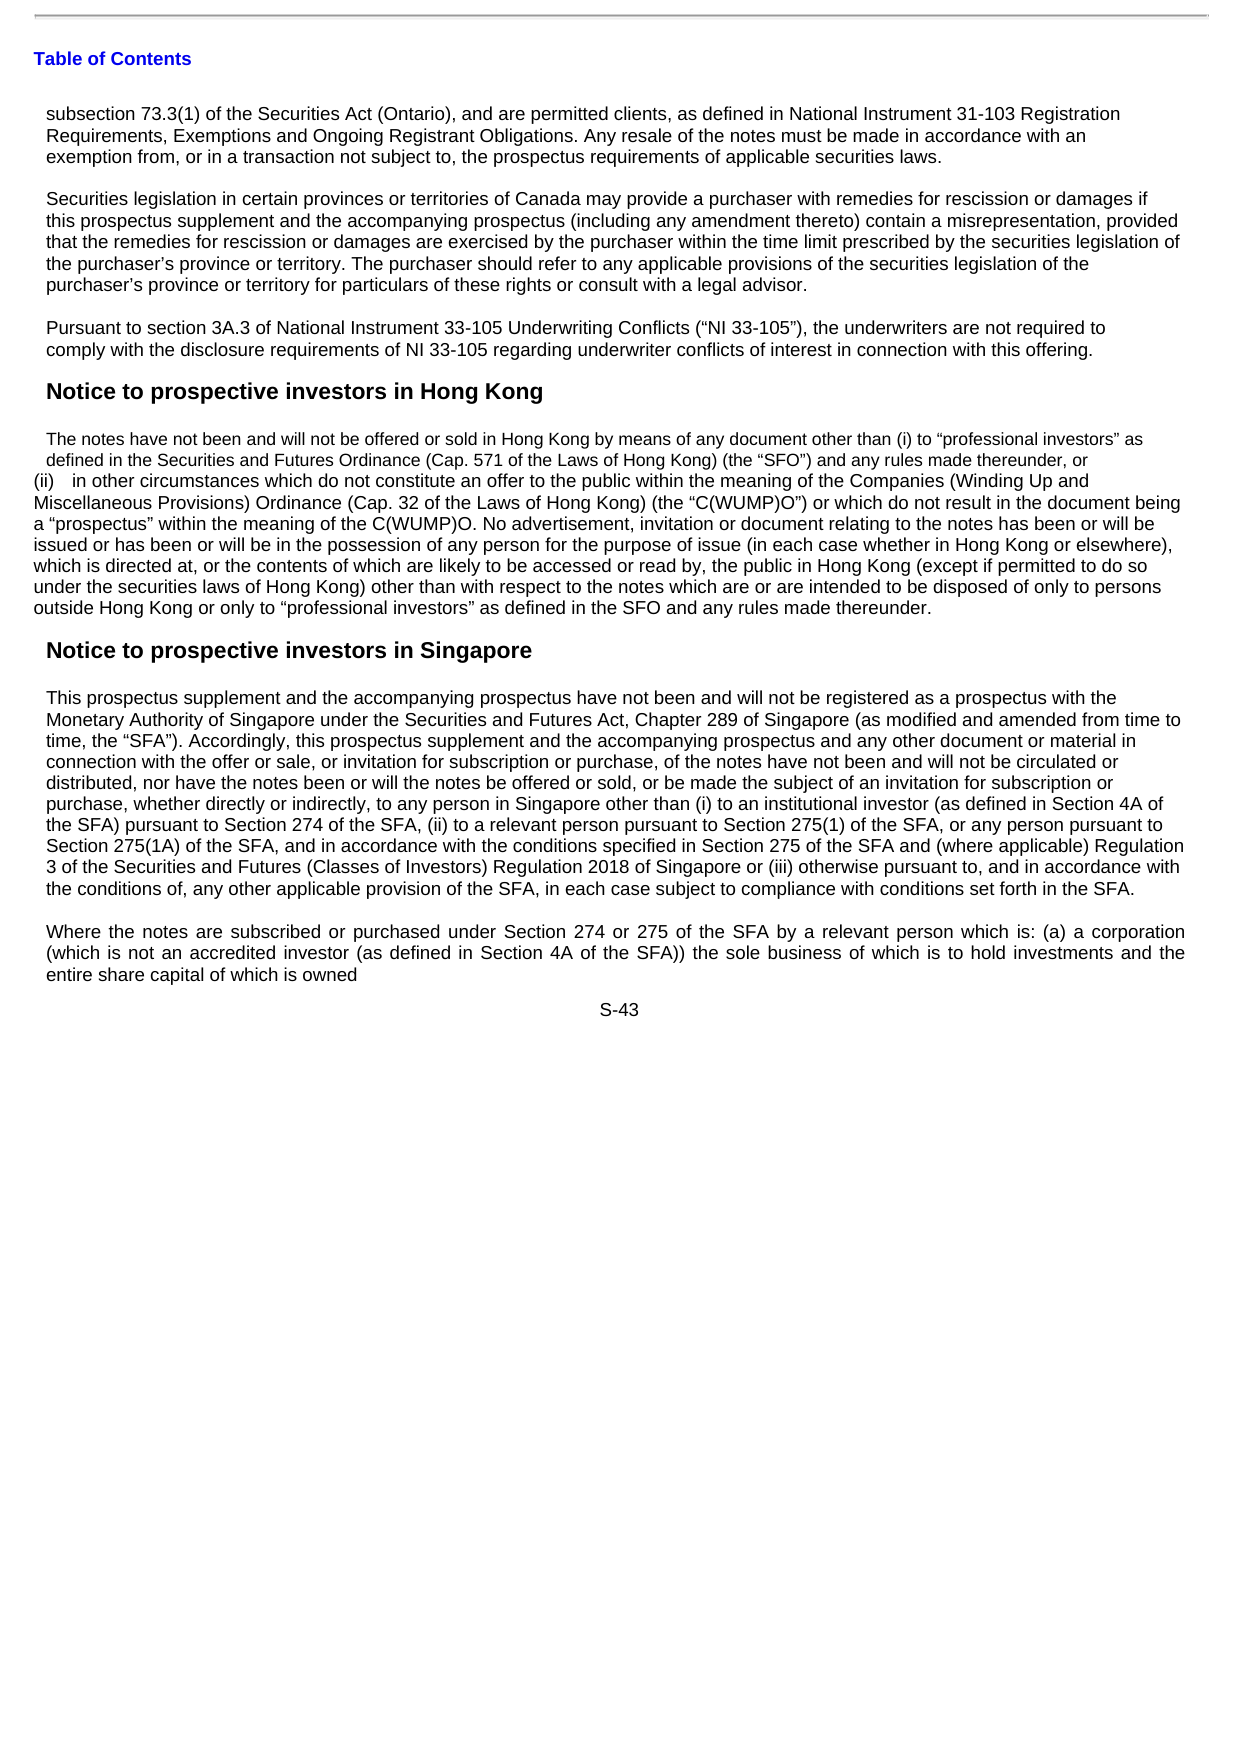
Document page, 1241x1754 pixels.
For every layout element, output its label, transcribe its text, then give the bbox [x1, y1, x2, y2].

list in other circumstances which do not constitute an offer to the public within the meaning of the Companies (Winding Up and Miscellaneous Provisions) Ordinance (Cap. 32 of the Laws of Hong Kong) (the “C(WUMP)O”) or which do not result in the document being a “prospectus” within the meaning of the C(WUMP)O. No advertisement, invitation or document relating to the notes has been or will be issued or has been or will be in the possession of any person for the purpose of issue (in each case whether in Hong Kong or elsewhere), which is directed at, or the contents of which are likely to be accessed or read by, the public in Hong Kong (except if permitted to do so under the securities laws of Hong Kong) other than with respect to the notes which are or are intended to be disposed of only to persons outside Hong Kong or only to “professional investors” as defined in the SFO and any rules made thereunder. [33, 471, 1192, 619]
text Pursuant to section 3A.3 of National Instrument 33-105 Underwriting Conflicts (“NI 33-105”), the underwriters are not required to comply with the disclosure requirements of NI 33-105 regarding underwriter conflicts of interest in connection with this offering. [46, 317, 1169, 360]
text This prospectus supplement and the accompanying prospectus have not been and will not be registered as a prospectus with the Monetary Authority of Singapore under the Securities and Futures Act, Chapter 289 of Singapore (as modified and amended from time to time, the “SFA”). Accordingly, this prospectus supplement and the accompanying prospectus and any other document or material in connection with the offer or sale, or invitation for subscription or purchase, of the notes have not been and will not be circulated or distributed, nor have the notes been or will the notes be offered or sold, or be made the subject of an invitation for subscription or purchase, whether directly or indirectly, to any person in Singapore other than (i) to an institutional investor (as defined in Section 4A of the SFA) pursuant to Section 274 of the SFA, (ii) to a relevant person pursuant to Section 275(1) of the SFA, or any person pursuant to Section 275(1A) of the SFA, and in accordance with the conditions specified in Section 275 of the SFA and (where applicable) Regulation 3 of the Securities and Futures (Classes of Investors) Regulation 2018 of Singapore or (iii) otherwise pursuant to, and in accordance with the conditions of, any other applicable provision of the SFA, in each case subject to compliance with conditions set forth in the SFA. [46, 688, 1192, 899]
text Table of Contents [33, 48, 1192, 69]
text Notice to prospective investors in Hong Kong [46, 378, 1192, 404]
text Securities legislation in certain provinces or territories of Canada may provide a purchaser with remedies for rescission or damages if this prospectus supplement and the accompanying prospectus (including any amendment thereto) contain a misrepresentation, provided that the remedies for rescission or damages are exercised by the purchaser within the time limit prescribed by the securities legislation of the purchaser’s province or territory. The purchaser should refer to any applicable provisions of the securities legislation of the purchaser’s province or territory for particulars of these rights or consult with a legal advisor. [46, 189, 1182, 296]
text subsection 73.3(1) of the Securities Act (Ontario), and are permitted clients, as defined in National Instrument 31-103 Registration Requirements, Exemptions and Ongoing Registrant Obligations. Any resale of the notes must be made in accordance with an exemption from, or in a transaction not subject to, the prospectus requirements of applicable securities laws. [46, 103, 1178, 168]
text S-43 [33, 999, 1205, 1021]
picture [32, 14, 1209, 21]
text Where the notes are subscribed or purchased under Section 274 or 275 of the SFA by a relevant person which is: (a) a corporation (which is not an accredited investor (as defined in Section 4A of the SFA)) the sole business of which is to hold investments and the entire share capital of which is owned [46, 921, 1188, 985]
text Notice to prospective investors in Singapore [46, 637, 1192, 663]
text The notes have not been and will not be offered or sold in Hong Kong by means of any document other than (i) to “professional investors” as defined in the Securities and Futures Ordinance (Cap. 571 of the Laws of Hong Kong) (the “SFO”) and any rules made thereunder, or [46, 429, 1184, 470]
